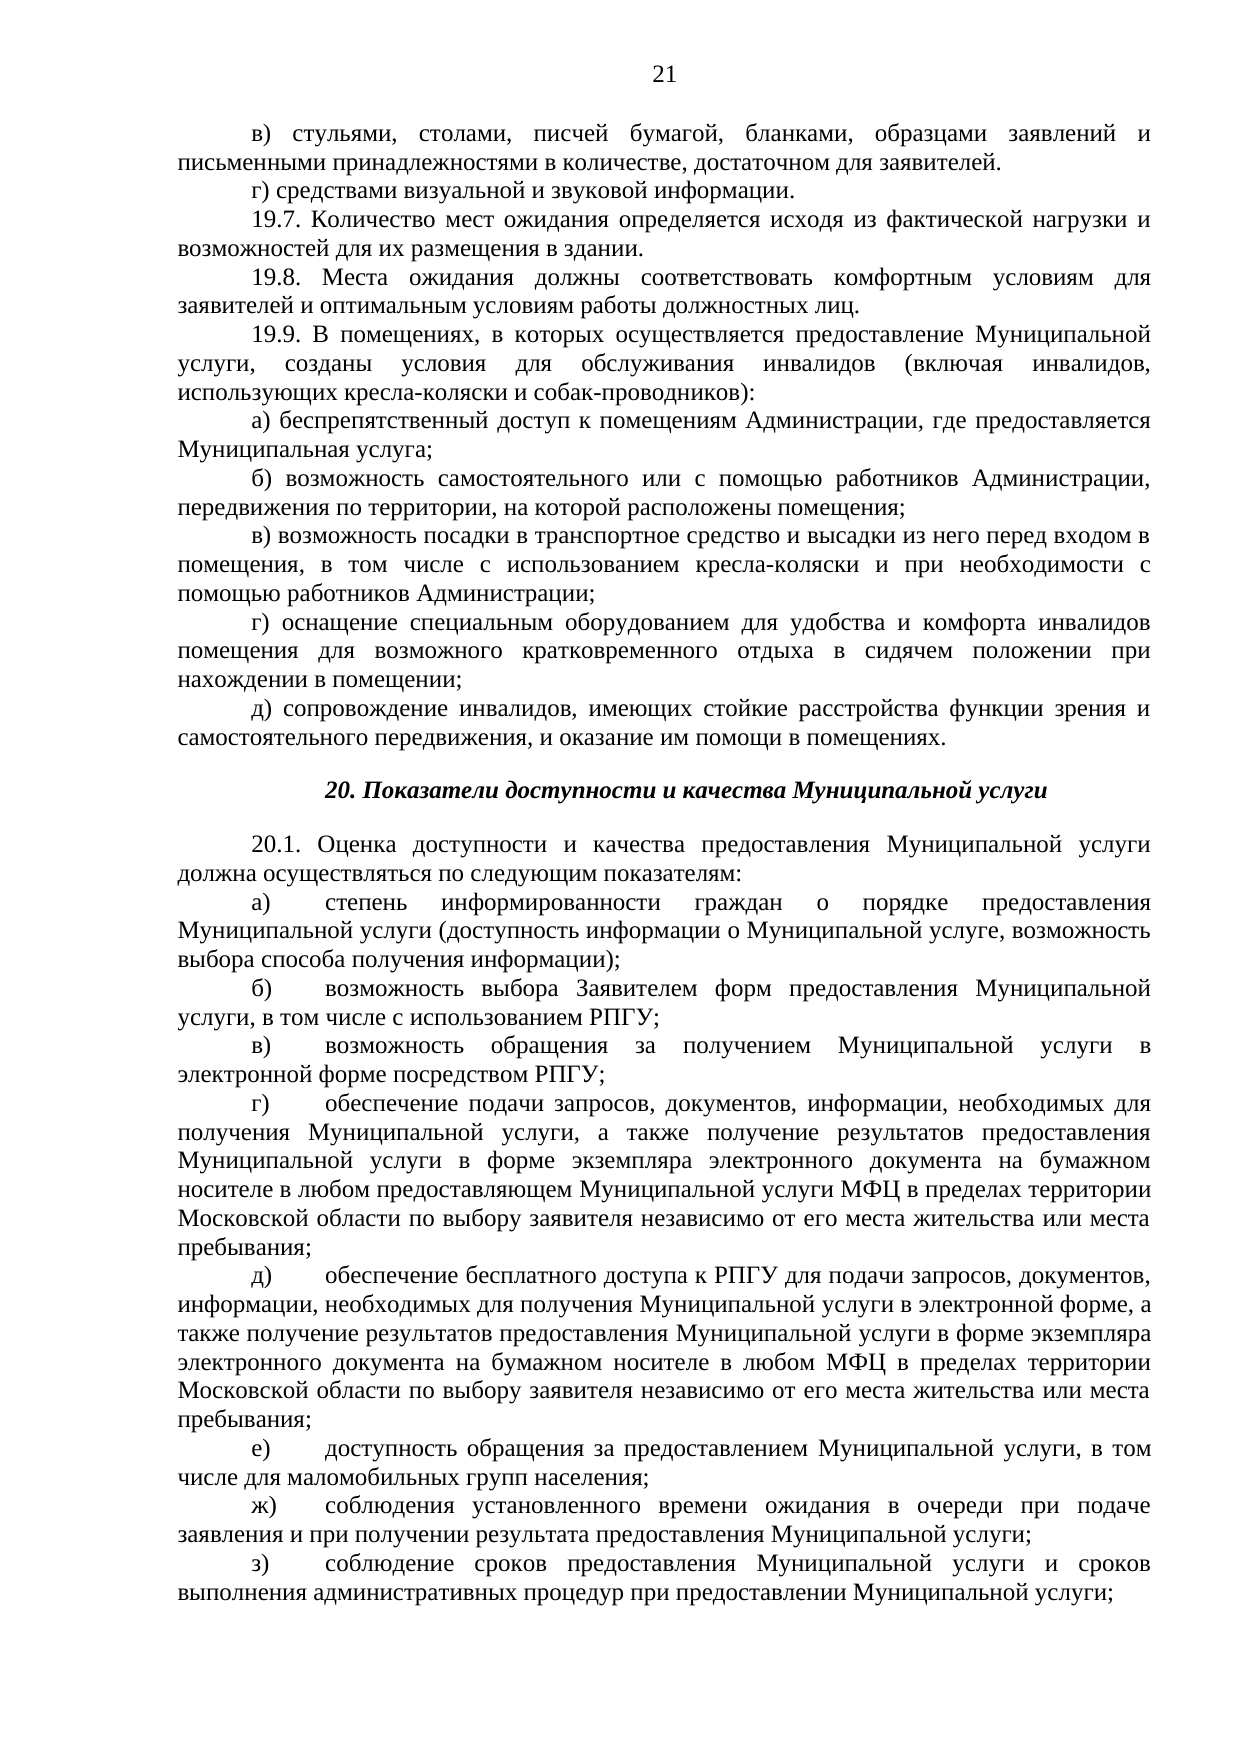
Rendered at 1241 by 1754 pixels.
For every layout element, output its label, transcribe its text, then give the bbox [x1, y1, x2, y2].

text в) стульями, столами, писчей бумагой, бланками, образцами заявлений и письменными принадлежностями в количестве, достаточном для заявителей. [177, 118, 1152, 176]
text а) беспрепятственный доступ к помещениям Администрации, где предоставляется Муниципальная услуга; [177, 406, 1152, 463]
text б) возможность самостоятельного или с помощью работников Администрации, передвижения по территории, на которой расположены помещения; [177, 463, 1152, 521]
text 20.1. Оценка доступности и качества предоставления Муниципальной услуги должна осуществляться по следующим показателям: [177, 829, 1152, 887]
text 19.7. Количество мест ожидания определяется исходя из фактической нагрузки и возможностей для их размещения в здании. [177, 204, 1152, 262]
text 19.9. В помещениях, в которых осуществляется предоставление Муниципальной услуги, созданы условия для обслуживания инвалидов (включая инвалидов, использующих кресла-коляски и собак-проводников): [177, 319, 1152, 406]
list соблюдения установленного времени ожидания в очереди при подаче заявления и при получении результата предоставления Муниципальной услуги; [177, 1491, 1152, 1548]
list возможность выбора Заявителем форм предоставления Муниципальной услуги, в том числе с использованием РПГУ; [177, 973, 1152, 1031]
text г) оснащение специальным оборудованием для удобства и комфорта инвалидов помещения для возможного кратковременного отдыха в сидячем положении при нахождении в помещении; [177, 607, 1152, 693]
text 19.8. Места ожидания должны соответствовать комфортным условиям для заявителей и оптимальным условиям работы должностных лиц. [177, 262, 1152, 319]
list возможность обращения за получением Муниципальной услуги в электронной форме посредством РПГУ; [177, 1031, 1152, 1088]
list соблюдение сроков предоставления Муниципальной услуги и сроков выполнения административных процедур при предоставлении Муниципальной услуги; [177, 1548, 1152, 1606]
text д) сопровождение инвалидов, имеющих стойкие расстройства функции зрения и самостоятельного передвижения, и оказание им помощи в помещениях. [177, 693, 1152, 751]
list степень информированности граждан о порядке предоставления Муниципальной услуги (доступность информации о Муниципальной услуге, возможность выбора способа получения информации); [177, 887, 1152, 973]
text 20. Показатели доступности и качества Муниципальной услуги [215, 776, 1152, 804]
text г) средствами визуальной и звуковой информации. [177, 176, 1152, 204]
list обеспечение бесплатного доступа к РПГУ для подачи запросов, документов, информации, необходимых для получения Муниципальной услуги в электронной форме, а также получение результатов предоставления Муниципальной услуги в форме экземпляра электронного документа на бумажном носителе в любом МФЦ в пределах территории Московской области по выбору заявителя независимо от его места жительства или места пребывания; [177, 1261, 1152, 1433]
list доступность обращения за предоставлением Муниципальной услуги, в том числе для маломобильных групп населения; [177, 1433, 1152, 1491]
text в) возможность посадки в транспортное средство и высадки из него перед входом в помещения, в том числе с использованием кресла-коляски и при необходимости с помощью работников Администрации; [177, 521, 1152, 607]
list обеспечение подачи запросов, документов, информации, необходимых для получения Муниципальной услуги, а также получение результатов предоставления Муниципальной услуги в форме экземпляра электронного документа на бумажном носителе в любом предоставляющем Муниципальной услуги МФЦ в пределах территории Московской области по выбору заявителя независимо от его места жительства или места пребывания; [177, 1088, 1152, 1261]
